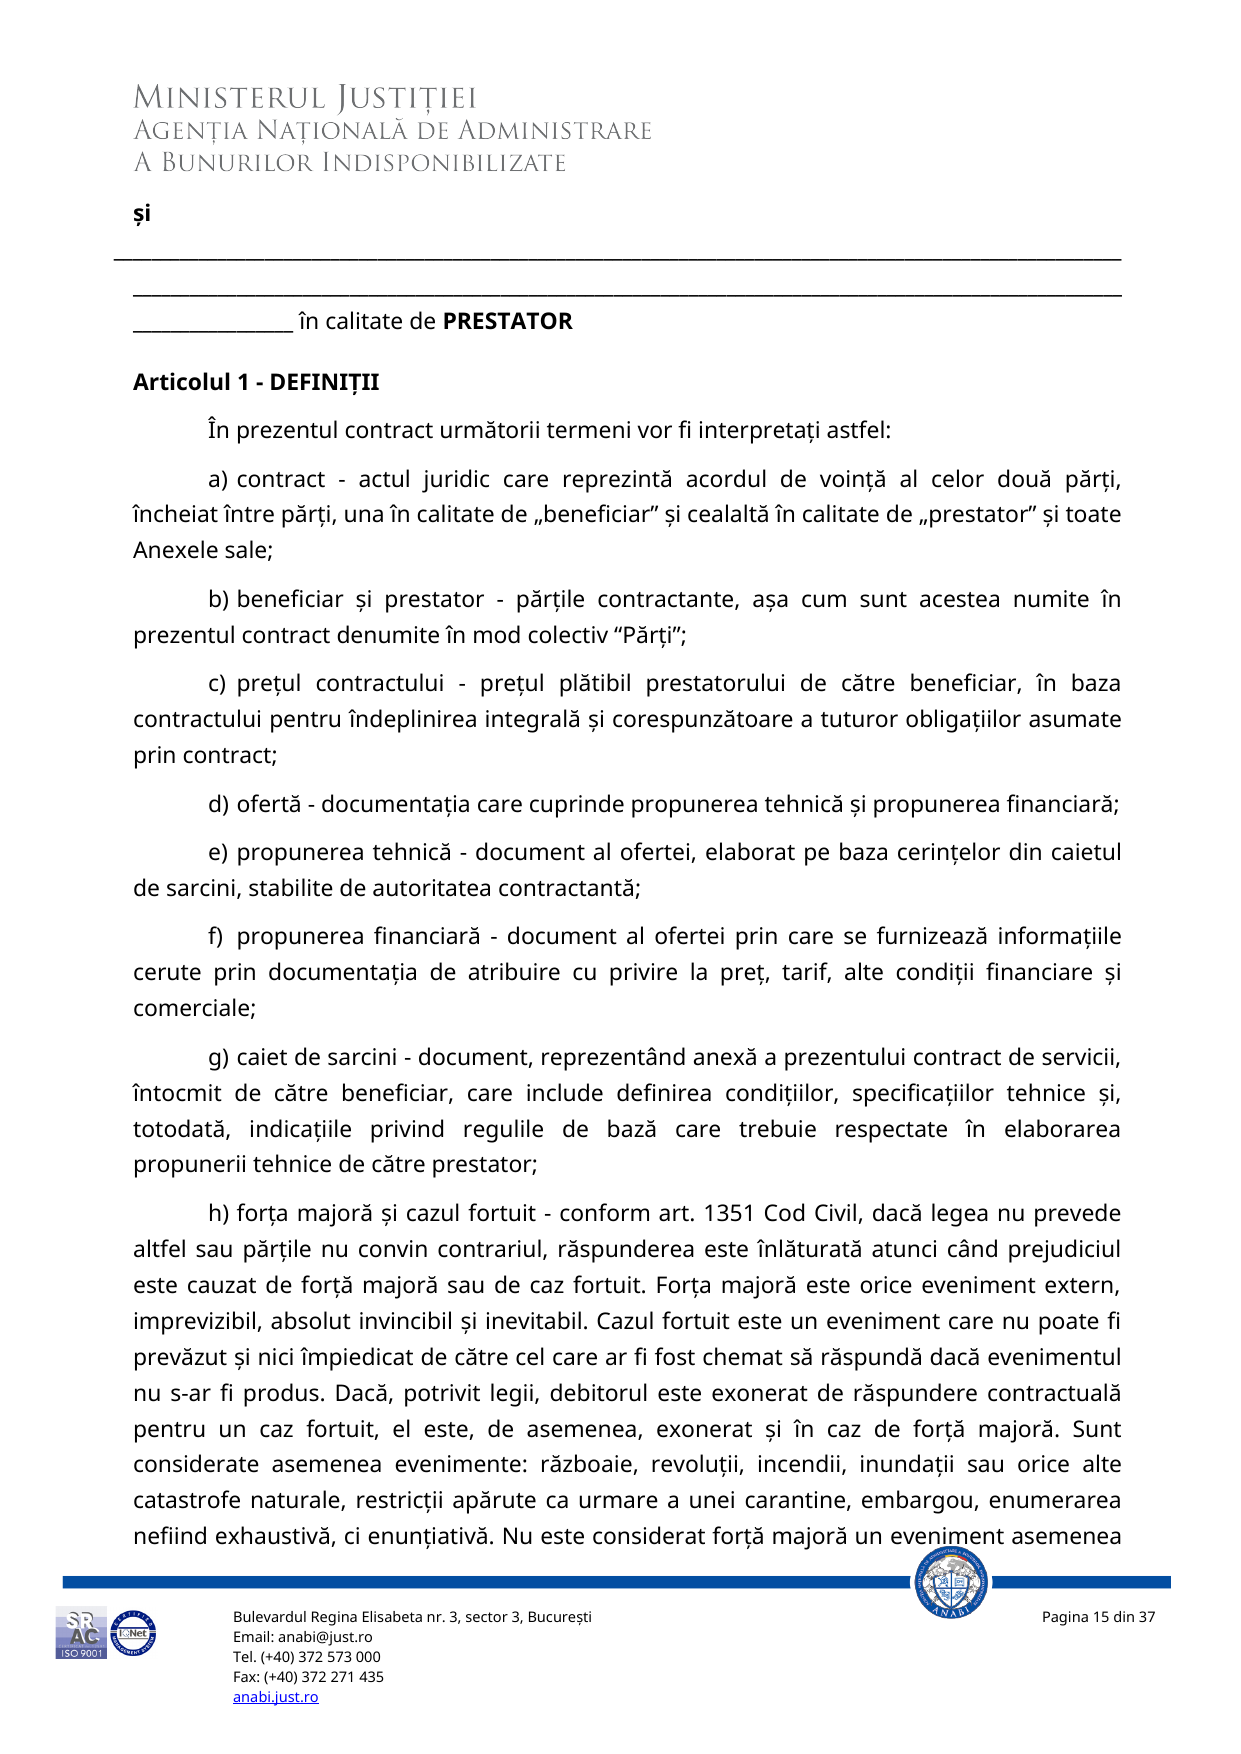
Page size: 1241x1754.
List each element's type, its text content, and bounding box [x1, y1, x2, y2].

text În prezentul contract următorii termeni vor fi interpretați astfel: [133, 414, 1123, 445]
text d) ofertă - documentația care cuprinde propunerea tehnică și propunerea financiară; [133, 787, 1123, 819]
text și [133, 197, 1123, 228]
text g) caiet de sarcini - document, reprezentând anexă a prezentului contract de servicii, întocmit de către beneficiar, care include definirea condițiilor, specificațiilor tehnice și, totodată, indicațiile privind regulile de bază care trebuie respectate în elaborarea propunerii tehnice de către prestator; [133, 1041, 1123, 1180]
picture [132, 84, 652, 172]
text e) propunerea tehnică - document al ofertei, elaborat pe baza cerințelor din caietul de sarcini, stabilite de autoritatea contractantă; [133, 836, 1123, 903]
text f) propunerea financiară - document al ofertei prin care se furnizează informațiile cerute prin documentația de atribuire cu privire la preț, tarif, alte condiții financiare și comerciale; [133, 920, 1123, 1023]
text _____________________________________________________________________________________________________________________________________________________________________________________________________________________________________ în calitate de PRESTATOR [59, 233, 1123, 336]
text Articolul 1 - DEFINIŢII [133, 366, 1123, 397]
picture [55, 1540, 1172, 1659]
text a) contract - actul juridic care reprezintă acordul de voință al celor două părți, încheiat între părți, una în calitate de „beneficiar” și cealaltă în calitate de „prestator” și toate Anexele sale; [133, 462, 1123, 566]
text b) beneficiar și prestator - părțile contractante, așa cum sunt acestea numite în prezentul contract denumite în mod colectiv “Părți”; [133, 583, 1123, 650]
text c) prețul contractului - prețul plătibil prestatorului de către beneficiar, în baza contractului pentru îndeplinirea integrală și corespunzătoare a tuturor obligațiilor asumate prin contract; [133, 667, 1123, 770]
